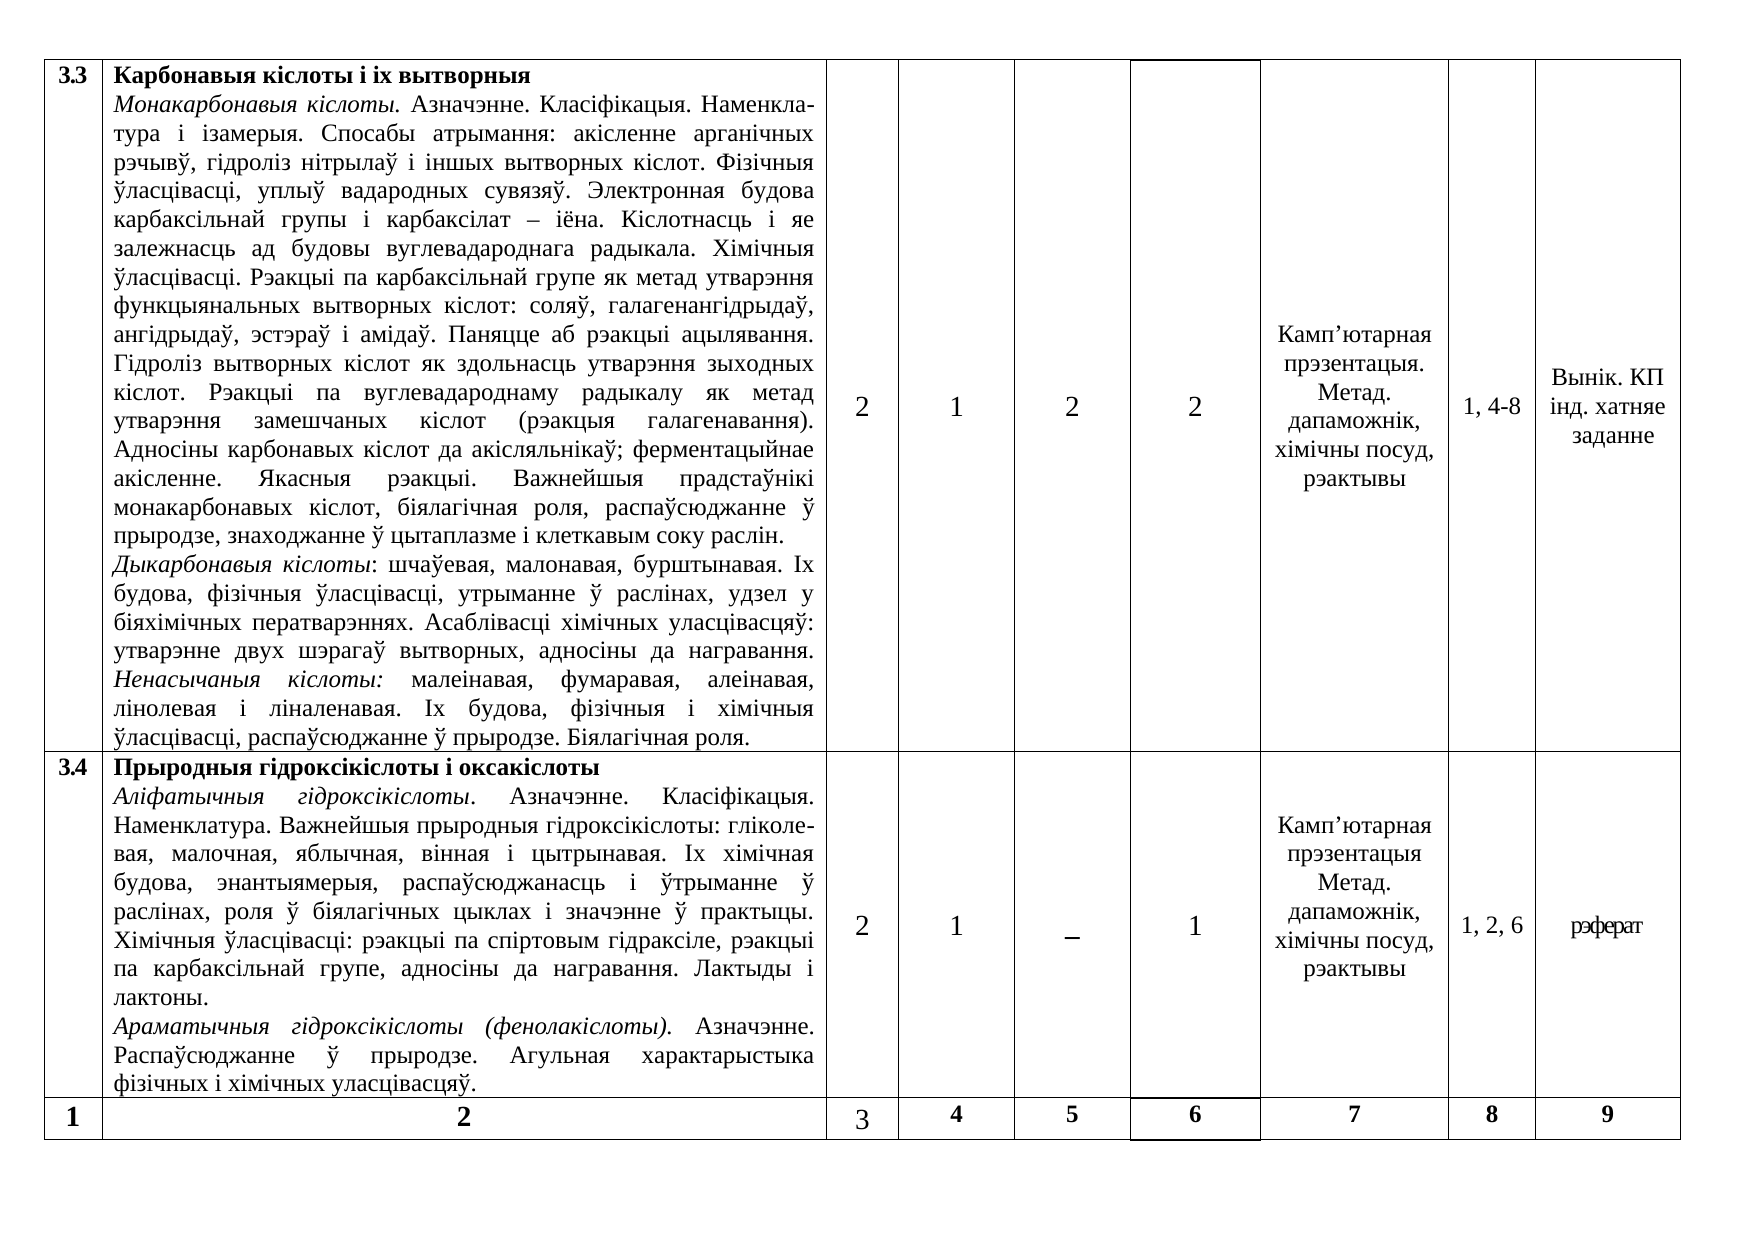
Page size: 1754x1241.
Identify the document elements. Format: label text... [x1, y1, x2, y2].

table_cell _ [1015, 752, 1130, 1097]
table_cell 2 [1131, 61, 1260, 751]
table_cell 6 [1131, 1099, 1260, 1139]
table_cell 4 [899, 1098, 1014, 1139]
table_cell 1, 4-8 [1449, 60, 1535, 751]
table_cell 8 [1449, 1098, 1535, 1139]
table_cell 2 [1015, 60, 1130, 751]
table_cell 1 [45, 1098, 102, 1139]
table_cell рэферат [1536, 752, 1680, 1097]
table_cell Карбонавыя кіслоты і іх вытворныя Монакарбонавыя кіслоты. Азначэнне. Класіфікацыя. Наменклатура і ізамерыя. Спосабы атрымання: акісленне арганічных рэчывў, гідроліз нітрылаў і іншых вытворных кіслот. Фізічныя ўласцівасці, уплыў вадародных сувязяў. Электронная будова карбаксільнай групы і карбаксілат – іёна. Кіслотнасць і яе залежнасць ад будовы вуглевадароднага радыкала. Хімічныя ўласцівасці. Рэакцыі па карбаксільнай групе як метад утварэння функцыянальных вытворных кіслот: соляў, галагенангідрыдаў, ангідрыдаў, эстэраў і амідаў. Паняцце аб рэакцыі ацылявання. Гідроліз вытворных кіслот як здольнасць утварэння зыходных кіслот. Рэакцыі па вуглевадароднаму радыкалу як метад утварэння замешчаных кіслот (рэакцыя галагенавання). Адносіны карбонавых кіслот да акісляльнікаў; ферментацыйнае акісленне. Якасныя рэакцыі. Важнейшыя прадстаўнікі монакарбонавых кіслот, біялагічная роля, распаўсюджанне ў прыродзе, знаходжанне ў цытаплазме і клеткавым соку раслін. Дыкарбонавыя кіслоты: шчаўевая, малонавая, бурштынавая. Іх будова, фізічныя ўласцівасці, утрыманне ў раслінах, удзел у біяхімічных ператварэннях. Асаблівасці хімічных уласцівасцяў: утварэнне двух шэрагаў вытворных, адносіны да награвання. Ненасычаныя кіслоты: малеінавая, фумаравая, алеінавая, лінолевая і ліналенавая. Іх будова, фізічныя і хімічныя ўласцівасці, распаўсюджанне ў прыродзе. Біялагічная роля. [103, 60, 826, 751]
table_cell 7 [1261, 1098, 1448, 1139]
table_cell 3.4 [45, 752, 102, 1097]
table_cell 2 [827, 60, 898, 751]
table_cell 1 [1131, 752, 1260, 1097]
table_cell 9 [1536, 1098, 1680, 1139]
table_cell 3 [827, 1098, 898, 1139]
table_cell 1 [899, 60, 1014, 751]
table_cell 1, 2, 6 [1449, 752, 1535, 1097]
table_cell 2 [827, 752, 898, 1097]
table_cell 1 [899, 752, 1014, 1097]
table_cell Камп’ютарная прэзентацыя Метад. дапаможнік, хімічны посуд, рэактывы [1261, 752, 1448, 1097]
table_cell Камп’ютарная прэзентацыя. Метад. дапаможнік, хімічны посуд, рэактывы [1261, 60, 1448, 751]
table_cell 2 [103, 1098, 826, 1139]
table_cell Вынік. КП інд. хатняе заданне [1536, 60, 1680, 751]
table_cell 5 [1015, 1098, 1130, 1139]
table_cell Прыродныя гідроксікіслоты і оксакіслоты Аліфатычныя гідроксікіслоты. Азначэнне. Класіфікацыя. Наменклатура. Важнейшыя прыродныя гідроксікіслоты: гліколевая, малочная, яблычная, вінная і цытрынавая. Іх хімічная будова, энантыямерыя, распаўсюджанасць і ўтрыманне ў раслінах, роля ў біялагічных цыклах і значэнне ў практыцы. Хімічныя ўласцівасці: рэакцыі па спіртовым гідраксіле, рэакцыі па карбаксільнай групе, адносіны да награвання. Лактыды і лактоны. Араматычныя гідроксікіслоты (фенолакіслоты). Азначэнне. Распаўсюджанне ў прыродзе. Агульная характарыстыка фізічных і хімічных уласцівасцяў. [103, 752, 826, 1097]
table_cell 3.3 [45, 60, 102, 751]
